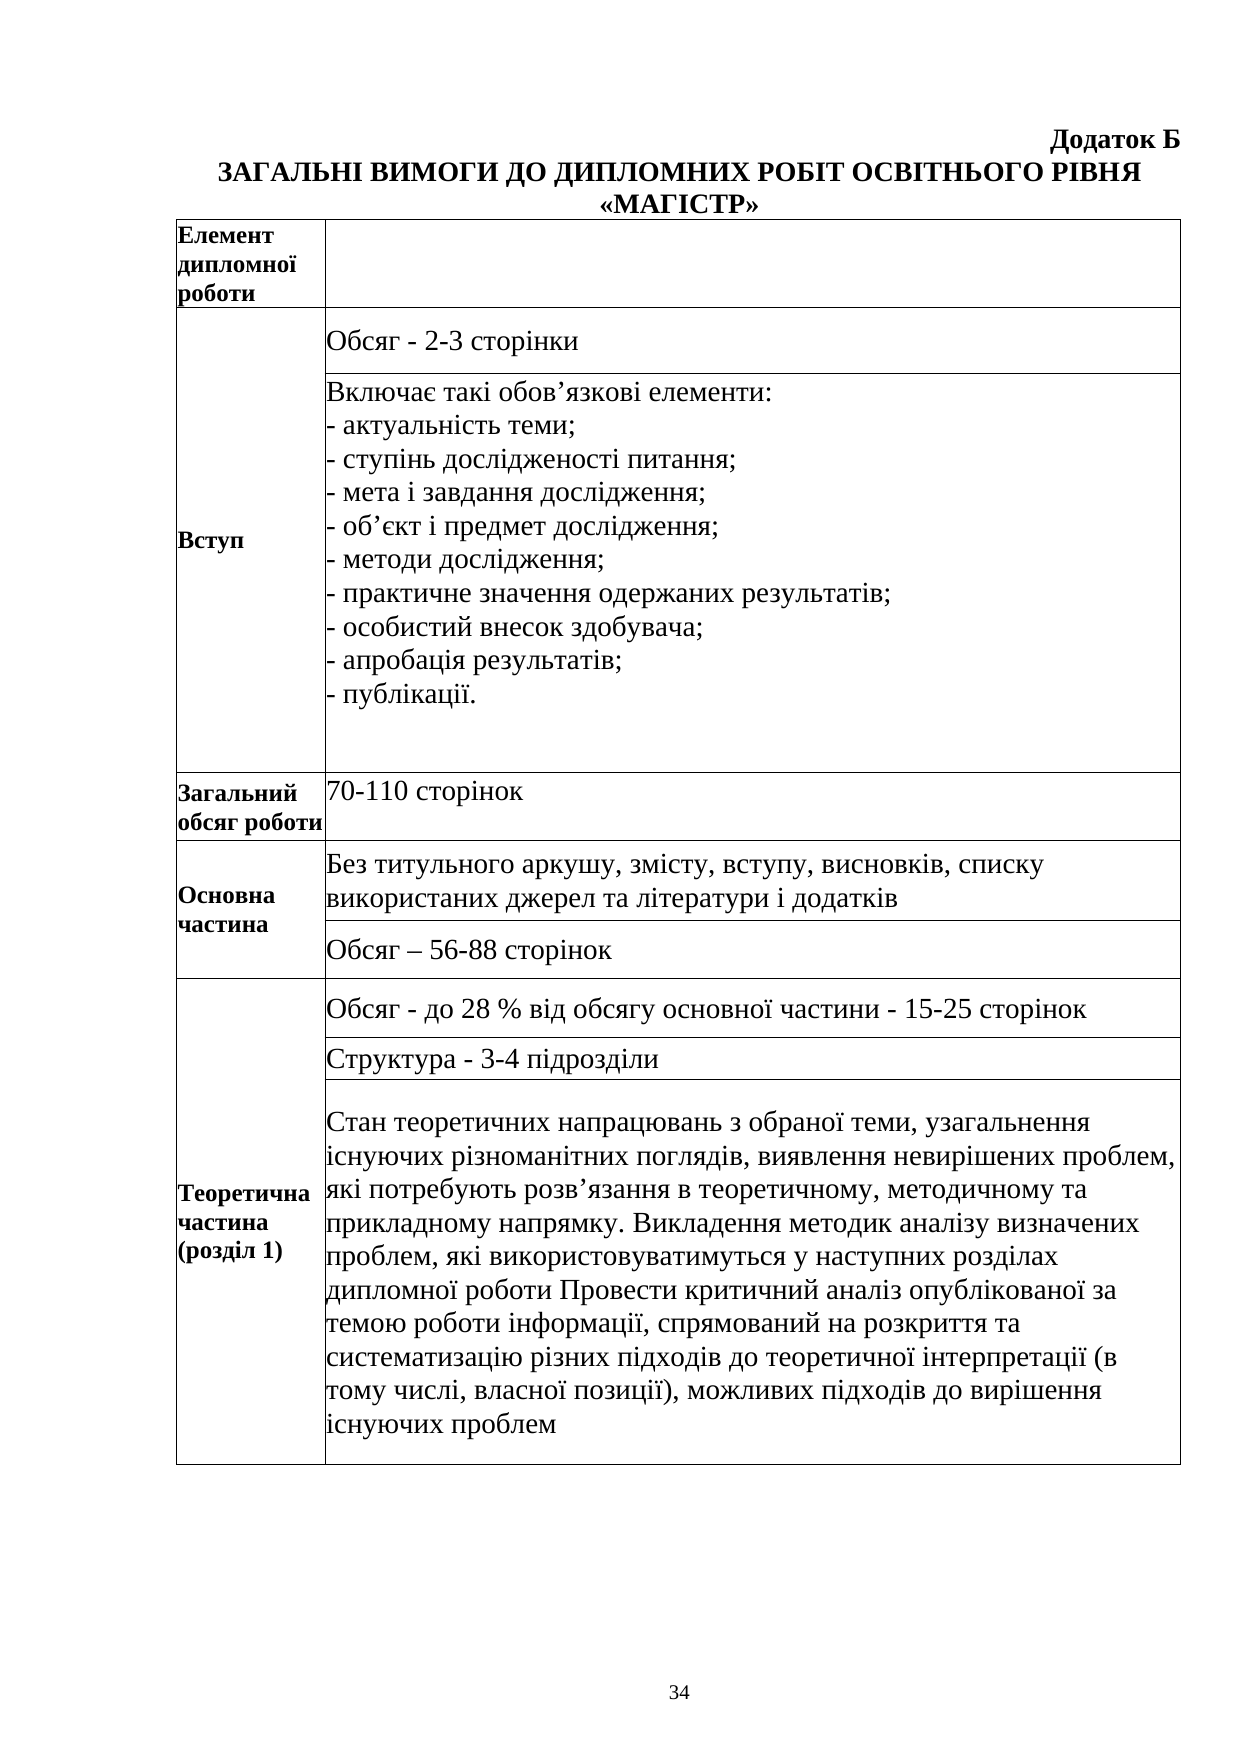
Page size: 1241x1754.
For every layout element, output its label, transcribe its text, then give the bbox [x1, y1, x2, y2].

table_cell Включає такі обов’язкові елементи: - актуальність теми; - ступінь дослідженості питання; - мета і завдання дослідження; - об’єкт і предмет дослідження; - методи дослідження; - практичне значення одержаних результатів; - особистий внесок здобувача; - апробація результатів; - публікації. [326, 374, 1180, 772]
table_header Елемент дипломної роботи [177, 220, 325, 307]
table_cell Обсяг - до 28 % від обсягу основної частини - 15-25 сторінок [326, 979, 1180, 1037]
table_cell Вступ [177, 308, 325, 772]
table_cell Загальний обсяг роботи [177, 773, 325, 840]
table_cell Без титульного аркушу, змісту, вступу, висновків, списку використаних джерел та літератури і додатків [326, 841, 1180, 919]
table_cell Структура - 3-4 підрозділи [326, 1038, 1180, 1079]
table_cell Стан теоретичних напрацювань з обраної теми, узагальнення існуючих різноманітних поглядів, виявлення невирішених проблем, які потребують розв’язання в теоретичному, методичному та прикладному напрямку. Викладення методик аналізу визначених проблем, які використовуватимуться у наступних розділах дипломної роботи Провести критичний аналіз опублікованої за темою роботи інформації, спрямований на розкриття та систематизацію різних підходів до теоретичної інтерпретації (в тому числі, власної позиції), можливих підходів до вирішення існуючих проблем [326, 1080, 1180, 1463]
table_cell Основна частина [177, 841, 325, 978]
table_cell 70-110 сторінок [326, 773, 1180, 840]
text «МАГІСТР» [177, 187, 1181, 219]
text ЗАГАЛЬНІ ВИМОГИ ДО ДИПЛОМНИХ РОБІТ ОСВІТНЬОГО РІВНЯ [177, 154, 1181, 187]
table_cell Обсяг – 56-88 сторінок [326, 921, 1180, 978]
text Додаток Б [177, 122, 1181, 154]
table_cell Обсяг - 2-3 сторінки [326, 308, 1180, 373]
table_cell Теоретична частина (розділ 1) [177, 979, 325, 1463]
table_header [326, 220, 1180, 307]
